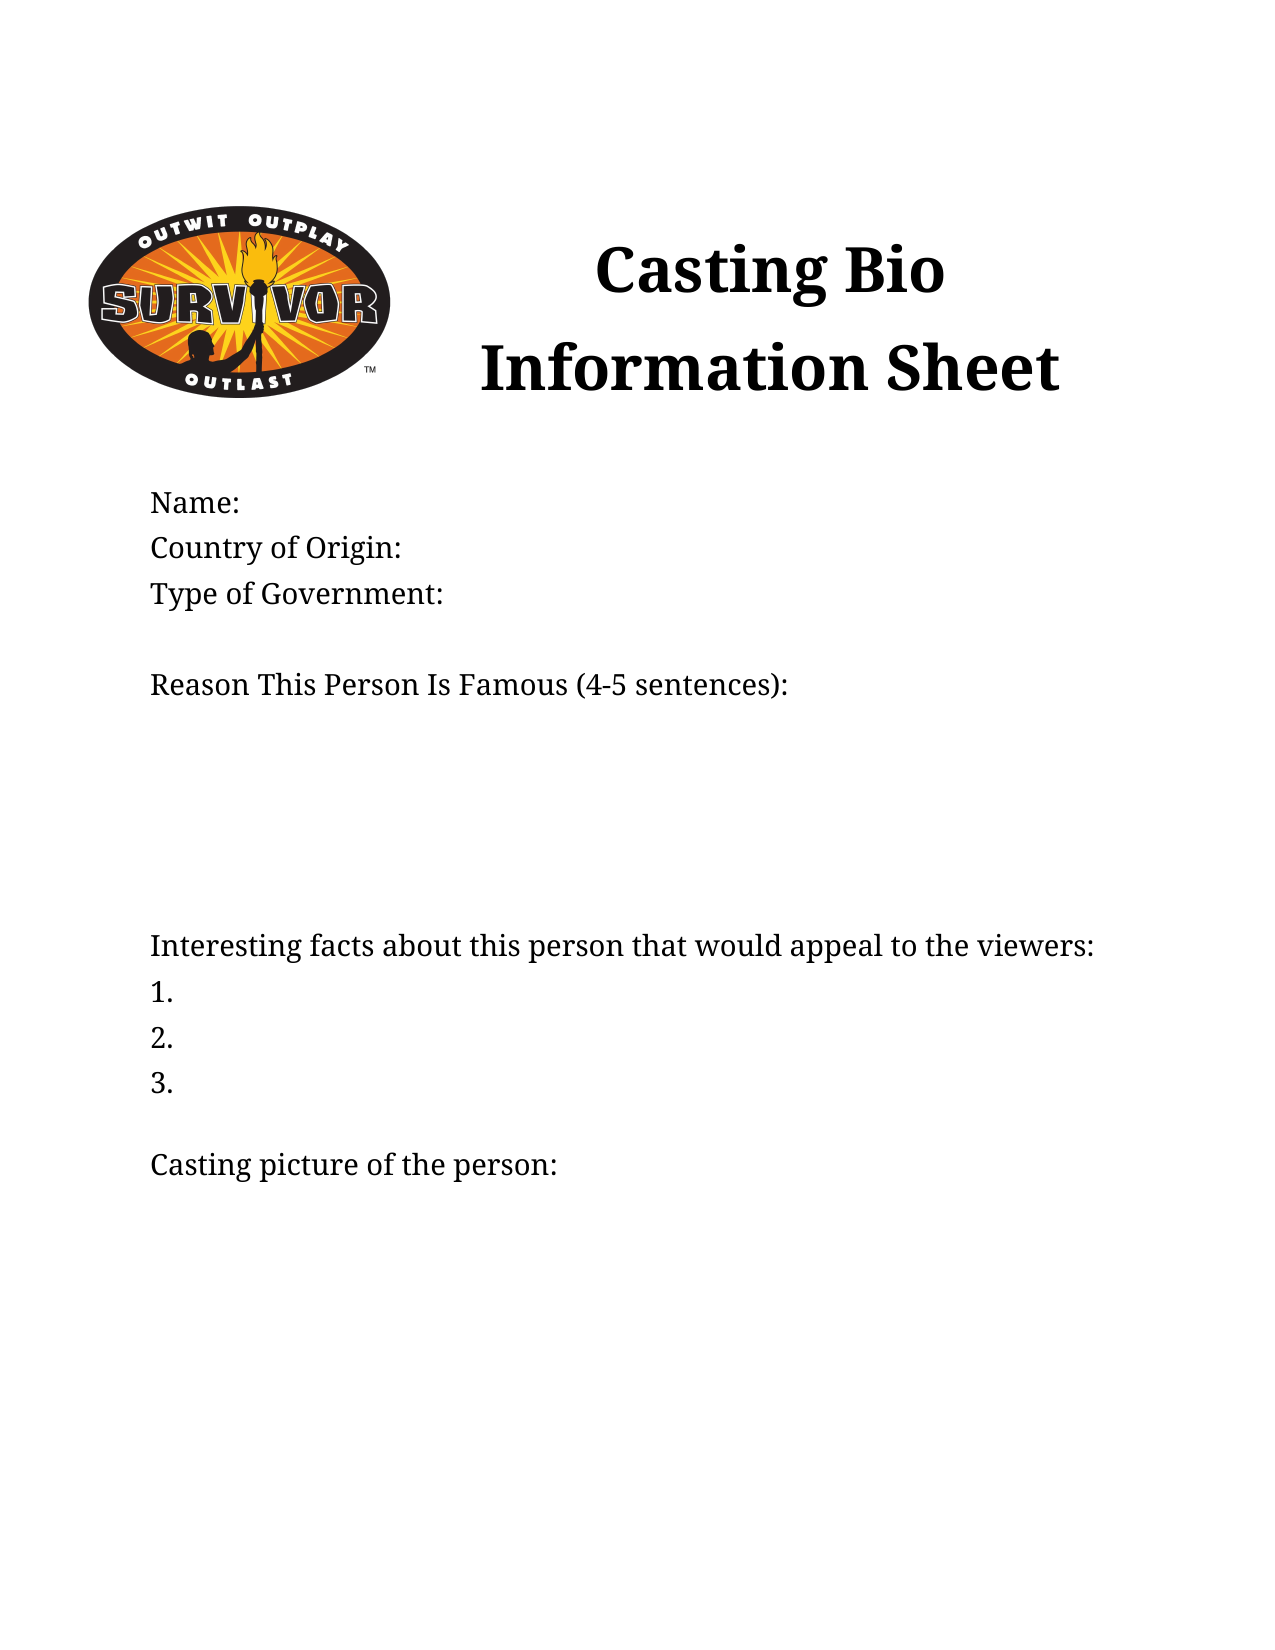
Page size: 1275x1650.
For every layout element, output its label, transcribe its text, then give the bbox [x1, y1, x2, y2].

text 3. [150, 1062, 1125, 1102]
text Type of Government: [150, 573, 1125, 613]
text 2. [150, 1017, 1125, 1057]
picture [81, 195, 398, 409]
text Information Sheet [398, 324, 1125, 409]
text Casting picture of the person: [150, 1144, 1125, 1184]
text Name: [150, 482, 1125, 522]
text Country of Origin: [150, 527, 1125, 567]
text Casting Bio [398, 226, 1125, 311]
text Interesting facts about this person that would appeal to the viewers: [150, 926, 1125, 965]
text 1. [150, 971, 1125, 1011]
text Reason This Person Is Famous (4-5 sentences): [150, 664, 1125, 704]
